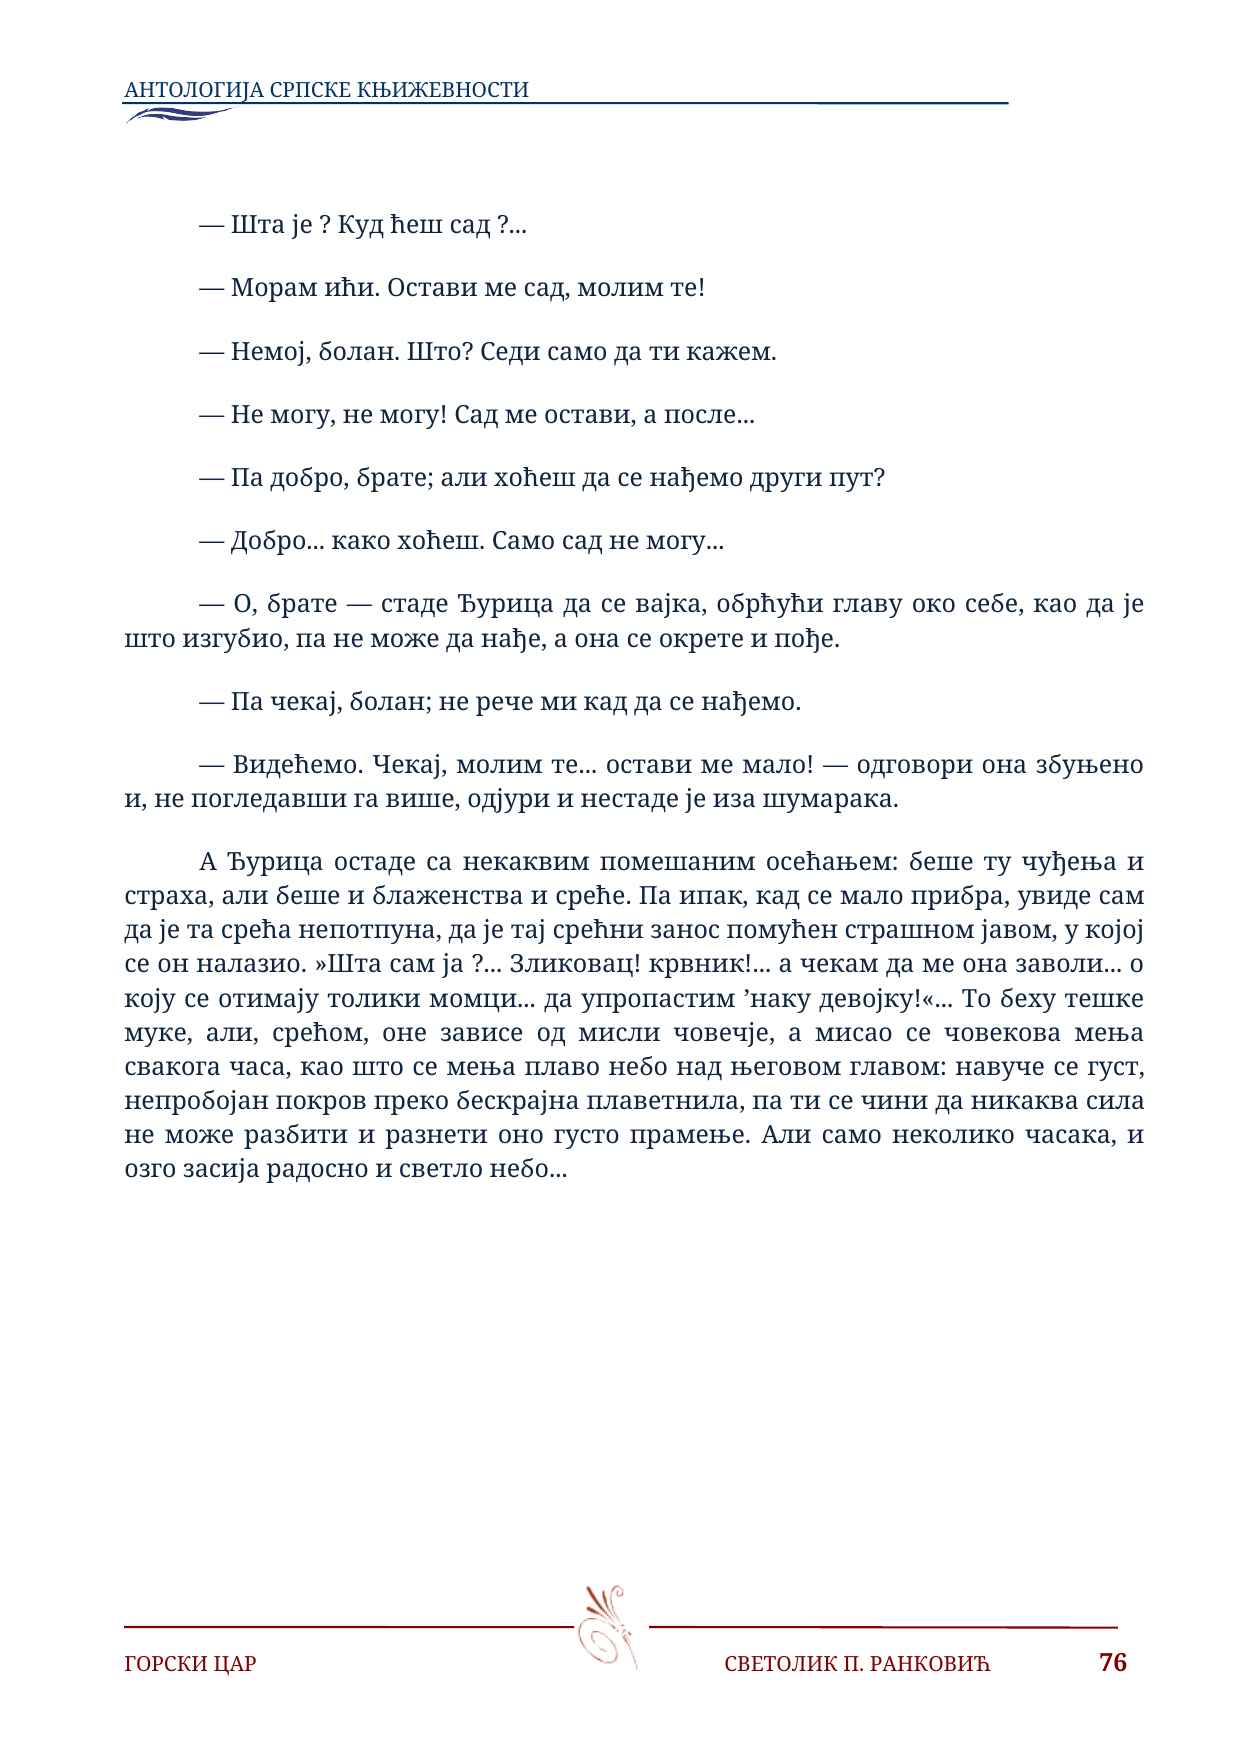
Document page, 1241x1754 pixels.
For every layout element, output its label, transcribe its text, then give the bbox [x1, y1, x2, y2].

text — Добро... како хоћеш. Само сад не могу... [124, 523, 1146, 557]
text — Шта је ? Куд ћеш сад ?... [124, 207, 1146, 241]
text А Ђурица остаде са некаквим помешаним осећањем: беше ту чуђења и страха, али беше и блаженства и среће. Па ипак, кад се мало прибра, увиде сам да је та срећа непотпуна, да је тај срећни занос помућен страшном јавом, у којој се он налазио. »Шта сам ја ?... Зликовац! крвник!... а чекам да ме она заволи... о коју се отимају толики момци... да упропастим ’наку девојку!«... То беху тешке муке, али, срећом, оне зависе од мисли човечје, а мисао се човекова мења свакога часа, као што се мења плаво небо над његовом главом: навуче се густ, непробојан покров преко бескрајна плаветнила, па ти се чини да никаква сила не може разбити и разнети оно густо прамење. Али само неколико часака, и озго засија радосно и светло небо... [124, 844, 1146, 1184]
text — Не могу, не могу! Сад ме остави, а после... [124, 396, 1146, 431]
text — Па чекај, болан; не рече ми кад да се нађемо. [124, 683, 1146, 717]
text — Па добро, брате; али хоћеш да се нађемо други пут? [124, 460, 1146, 494]
text — Видећемо. Чекај, молим те... остави ме мало! — одговори она збуњено и, не погледавши га више, одјури и нестаде је иза шумарака. [124, 747, 1146, 815]
text — Морам ићи. Остави ме сад, молим те! [124, 270, 1146, 304]
text — Немој, болан. Што? Седи само да ти кажем. [124, 333, 1146, 367]
text — О, брате — стаде Ђурица да се вајка, обрћући главу око себе, као да је што изгубио, па не може да нађе, а она се окрете и пође. [124, 586, 1146, 654]
